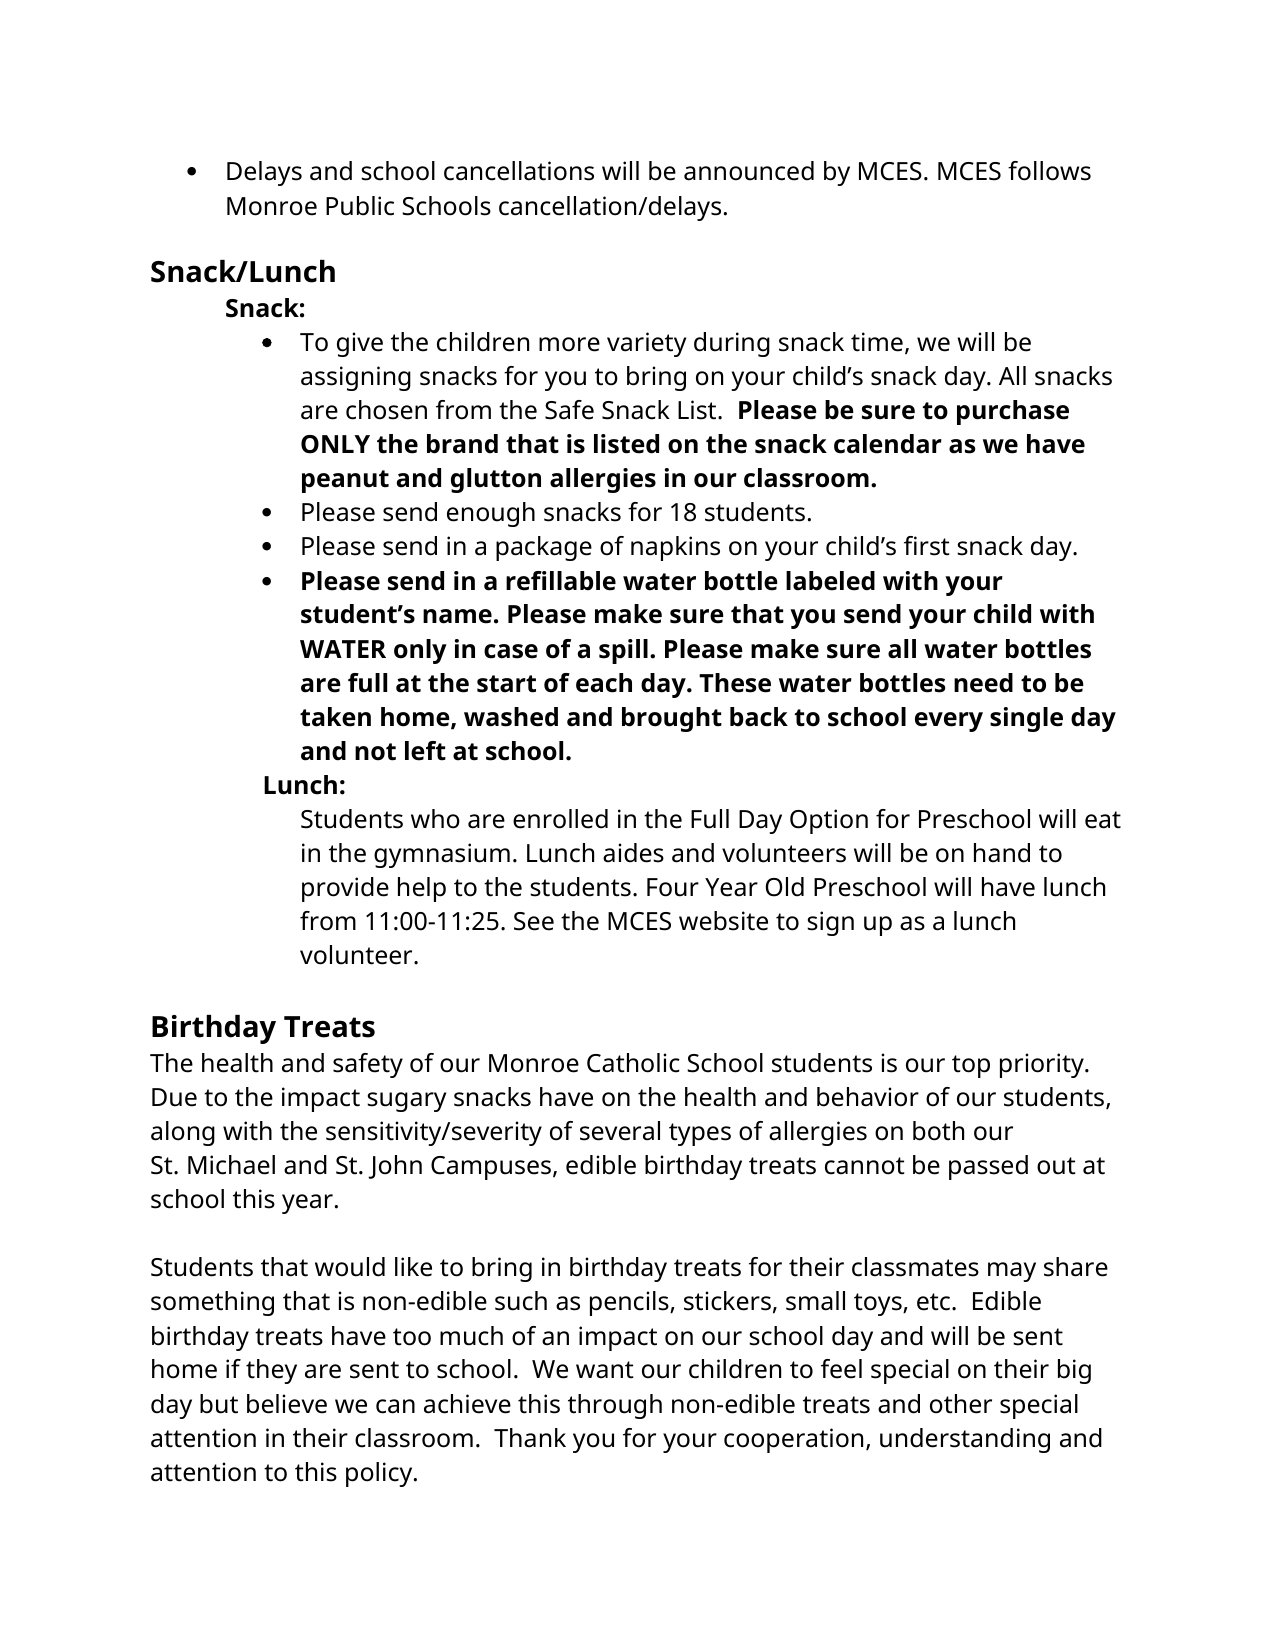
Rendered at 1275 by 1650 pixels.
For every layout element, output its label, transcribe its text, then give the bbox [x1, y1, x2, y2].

text Students that would like to bring in birthday treats for their classmates may share something that is non-edible such as pencils, stickers, small toys, etc. Edible birthday treats have too much of an impact on our school day and will be sent home if they are sent to school. We want our children to feel special on their big day but believe we can achieve this through non-edible treats and other special attention in their classroom. Thank you for your cooperation, understanding and attention to this policy. [150, 1250, 1125, 1488]
text The health and safety of our Monroe Catholic School students is our top priority. Due to the impact sugary snacks have on the health and behavior of our students, along with the sensitivity/severity of several types of allergies on both our [150, 1046, 1125, 1148]
text Lunch: [262, 767, 1125, 802]
list Please send in a package of napkins on your child’s first snack day. [262, 529, 1125, 563]
list Please send enough snacks for 18 students. [262, 495, 1125, 529]
list Students who are enrolled in the Full Day Option for Preschool will eat in the gymnasium. Lunch aides and volunteers will be on hand to provide help to the students. Four Year Old Preschool will have lunch from 11:00-11:25. See the MCES website to sign up as a lunch volunteer. [300, 802, 1125, 972]
text Snack/Lunch [150, 251, 1125, 291]
list Please send in a refillable water bottle labeled with your student’s name. Please make sure that you send your child with WATER only in case of a spill. Please make sure all water bottles are full at the start of each day. These water bottles need to be taken home, washed and brought back to school every single day and not left at school. [262, 563, 1125, 767]
text Snack: [150, 291, 1125, 325]
text Birthday Treats [150, 1006, 1125, 1046]
list To give the children more variety during snack time, we will be assigning snacks for you to bring on your child’s snack day. All snacks are chosen from the Safe Snack List. Please be sure to purchase ONLY the brand that is listed on the snack calendar as we have peanut and glutton allergies in our classroom. [262, 325, 1125, 495]
text St. Michael and St. John Campuses, edible birthday treats cannot be passed out at school this year. [150, 1148, 1125, 1216]
list Delays and school cancellations will be announced by MCES. MCES follows Monroe Public Schools cancellation/delays. [187, 154, 1125, 222]
